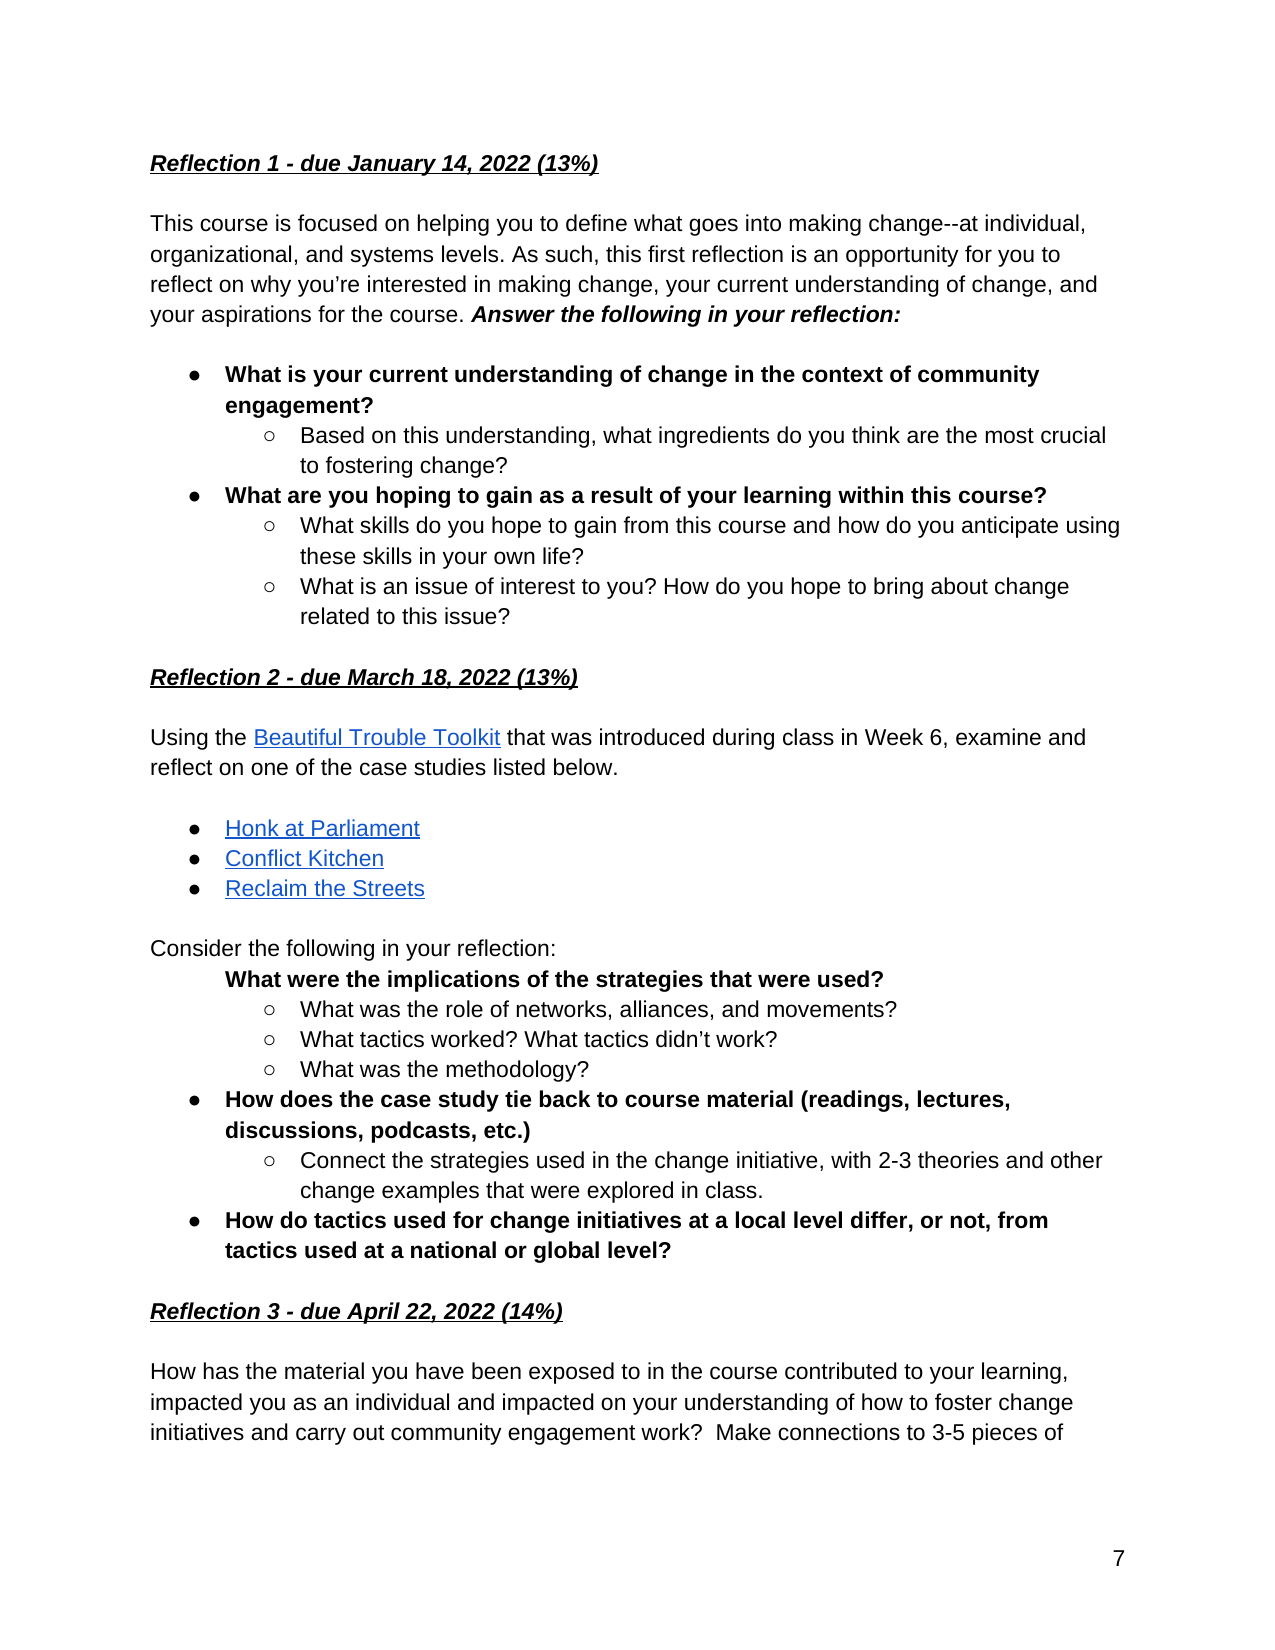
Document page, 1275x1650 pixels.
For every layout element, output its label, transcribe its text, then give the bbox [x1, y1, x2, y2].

list Connect the strategies used in the change initiative, with 2-3 theories and other change examples that were explored in class. [262, 1147, 1125, 1203]
list Conflict Kitchen [187, 845, 1125, 871]
list What is your current understanding of change in the context of community engagement? [187, 361, 1125, 418]
list Honk at Parliament [187, 814, 1125, 841]
list What skills do you hope to gain from this course and how do you anticipate using these skills in your own life? [262, 512, 1125, 569]
list What are you hoping to gain as a result of your learning within this course? [187, 482, 1125, 509]
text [150, 1358, 1125, 1445]
list What is an issue of interest to you? How do you hope to bring about change related to this issue? [262, 573, 1125, 629]
list What was the role of networks, alliances, and movements? [262, 996, 1125, 1022]
text Using the Beautiful Trouble Toolkit that was introduced during class in Week 6, examine and reflect on one of the case studies listed below. [150, 724, 1125, 781]
list How does the case study tie back to course material (readings, lectures, discussions, podcasts, etc.) [187, 1086, 1125, 1143]
list How do tactics used for change initiatives at a local level differ, or not, from tactics used at a national or global level? [187, 1207, 1125, 1264]
list Reclaim the Streets [187, 875, 1125, 901]
list What tactics worked? What tactics didn’t work? [262, 1026, 1125, 1052]
list What was the methodology? [262, 1056, 1125, 1083]
text Reflection 2 - due March 18, 2022 (13%) [150, 663, 1125, 690]
list Based on this understanding, what ingredients do you think are the most crucial to fostering change? [262, 422, 1125, 478]
text Consider the following in your reflection: [150, 935, 1125, 962]
text This course is focused on helping you to define what goes into making change--at individual, organizational, and systems levels. As such, this first reflection is an opportunity for you to reflect on why you’re interested in making change, your current understanding of change, and your aspirations for the course. Answer the following in your reflection: [150, 210, 1125, 327]
text Reflection 1 - due January 14, 2022 (13%) [150, 150, 1125, 176]
text Reflection 3 - due April 22, 2022 (14%) [150, 1298, 1125, 1324]
text What were the implications of the strategies that were used? [225, 966, 1125, 992]
